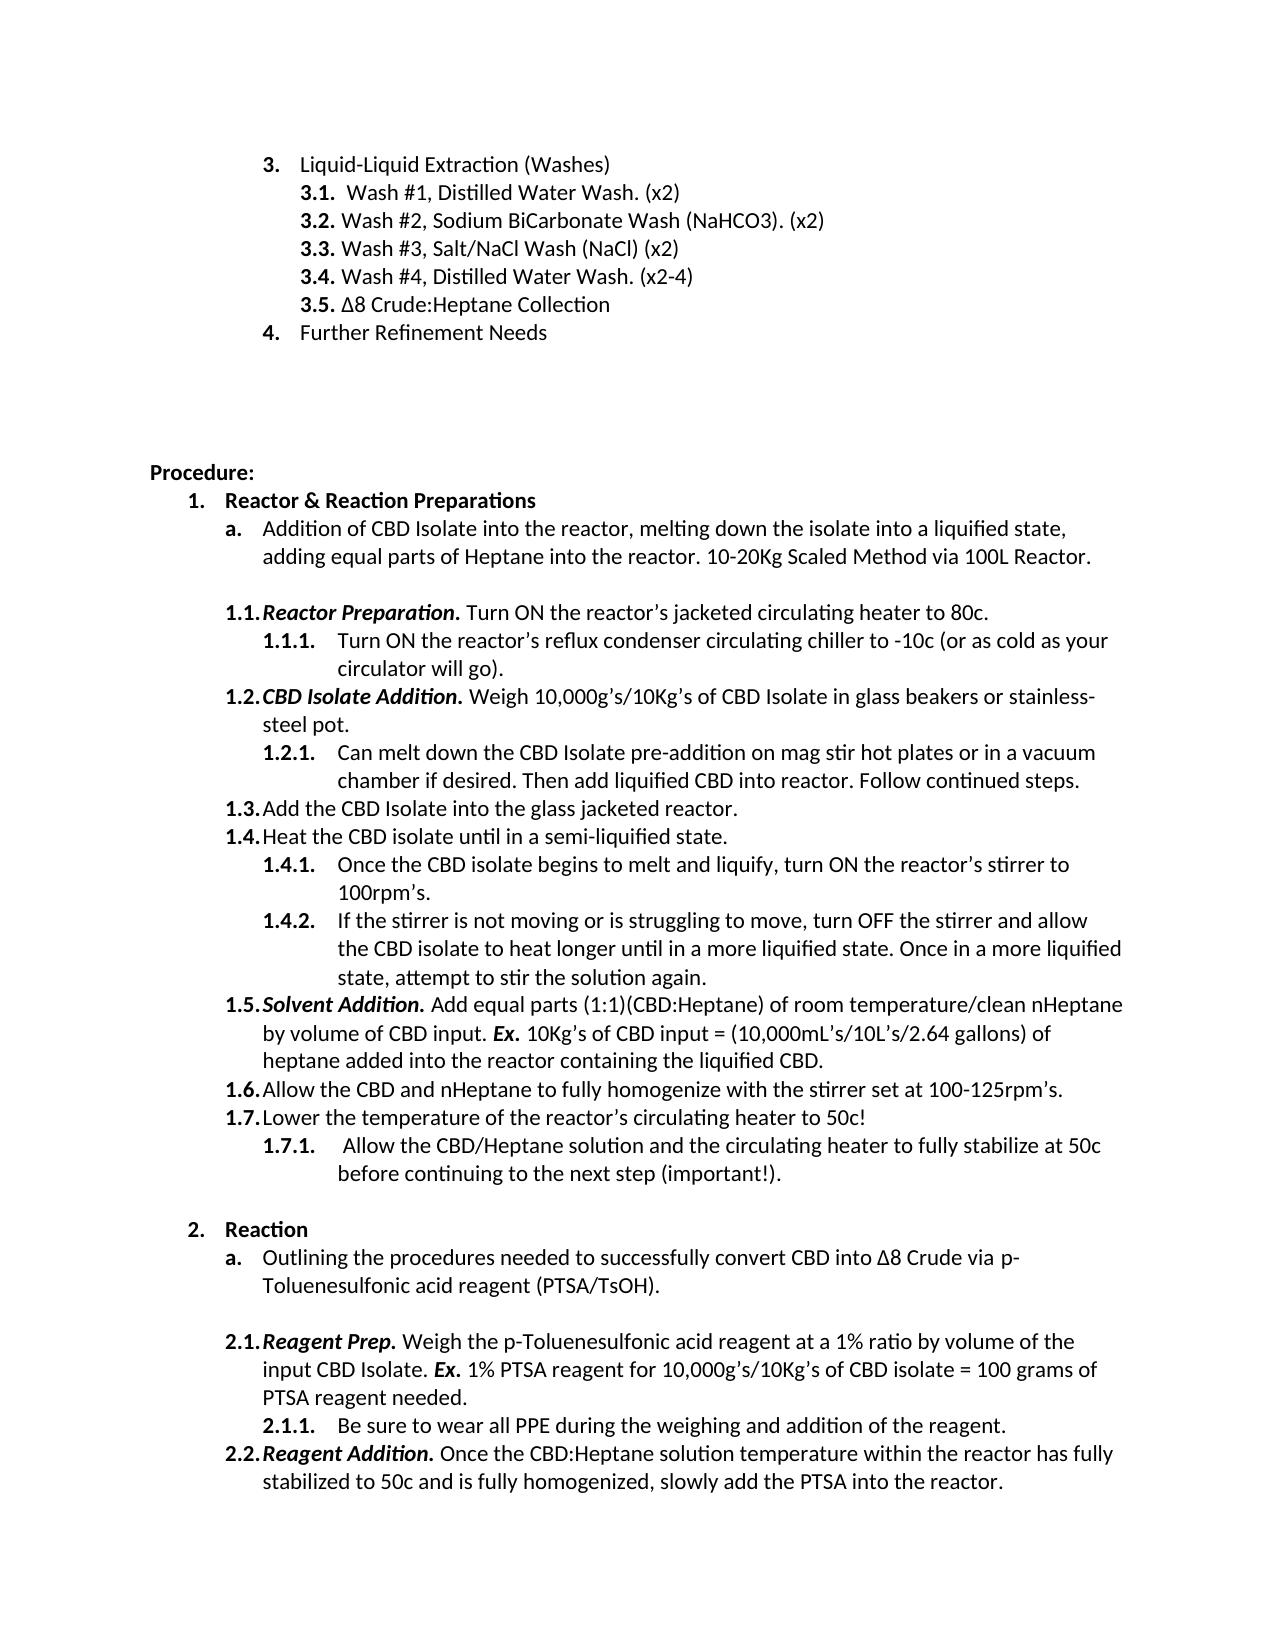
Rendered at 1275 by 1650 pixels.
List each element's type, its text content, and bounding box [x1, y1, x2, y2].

list Reactor & Reaction Preparations [187, 486, 1125, 514]
list If the stirrer is not moving or is struggling to move, turn OFF the stirrer and allow the CBD isolate to heat longer until in a more liquified state. Once in a more liquified state, attempt to stir the solution again. [262, 907, 1125, 991]
list Reactor Preparation. Turn ON the reactor’s jacketed circulating heater to 80c. [225, 598, 1125, 626]
list Reagent Prep. Weigh the p-Toluenesulfonic acid reagent at a 1% ratio by volume of the input CBD Isolate. Ex. 1% PTSA reagent for 10,000g’s/10Kg’s of CBD isolate = 100 grams of PTSA reagent needed. [225, 1327, 1125, 1411]
list Can melt down the CBD Isolate pre-addition on mag stir hot plates or in a vacuum chamber if desired. Then add liquified CBD into reactor. Follow continued steps. [262, 738, 1125, 794]
list Reagent Addition. Once the CBD:Heptane solution temperature within the reactor has fully stabilized to 50c and is fully homogenized, slowly add the PTSA into the reactor. [225, 1439, 1125, 1495]
list Once the CBD isolate begins to melt and liquify, turn ON the reactor’s stirrer to 100rpm’s. [262, 851, 1125, 907]
list Addition of CBD Isolate into the reactor, melting down the isolate into a liquified state, adding equal parts of Heptane into the reactor. 10-20Kg Scaled Method via 100L Reactor. [225, 514, 1125, 570]
list CBD Isolate Addition. Weigh 10,000g’s/10Kg’s of CBD Isolate in glass beakers or stainless-steel pot. [225, 682, 1125, 738]
list Heat the CBD isolate until in a semi-liquified state. [225, 822, 1125, 851]
list Be sure to wear all PPE during the weighing and addition of the reagent. [262, 1411, 1125, 1439]
list Lower the temperature of the reactor’s circulating heater to 50c! [225, 1103, 1125, 1131]
list Reaction [187, 1215, 1125, 1243]
list Liquid-Liquid Extraction (Washes) [262, 150, 1125, 178]
list Further Refinement Needs [262, 318, 1125, 346]
list Wash #3, Salt/NaCl Wash (NaCl) (x2) [300, 234, 1125, 262]
list Solvent Addition. Add equal parts (1:1)(CBD:Heptane) of room temperature/clean nHeptane by volume of CBD input. Ex. 10Kg’s of CBD input = (10,000mL’s/10L’s/2.64 gallons) of heptane added into the reactor containing the liquified CBD. [225, 991, 1125, 1075]
text Procedure: [150, 458, 1125, 486]
list Δ8 Crude:Heptane Collection [300, 290, 1125, 318]
list Wash #4, Distilled Water Wash. (x2-4) [300, 262, 1125, 290]
list Add the CBD Isolate into the glass jacketed reactor. [225, 794, 1125, 822]
list Wash #1, Distilled Water Wash. (x2) [300, 178, 1125, 206]
list Turn ON the reactor’s reflux condenser circulating chiller to -10c (or as cold as your circulator will go). [262, 626, 1125, 682]
list Allow the CBD/Heptane solution and the circulating heater to fully stabilize at 50c before continuing to the next step (important!). [262, 1131, 1125, 1187]
list Allow the CBD and nHeptane to fully homogenize with the stirrer set at 100-125rpm’s. [225, 1075, 1125, 1103]
list Outlining the procedures needed to successfully convert CBD into Δ8 Crude via p-Toluenesulfonic acid reagent (PTSA/TsOH). [225, 1243, 1125, 1299]
list Wash #2, Sodium BiCarbonate Wash (NaHCO3). (x2) [300, 206, 1125, 234]
